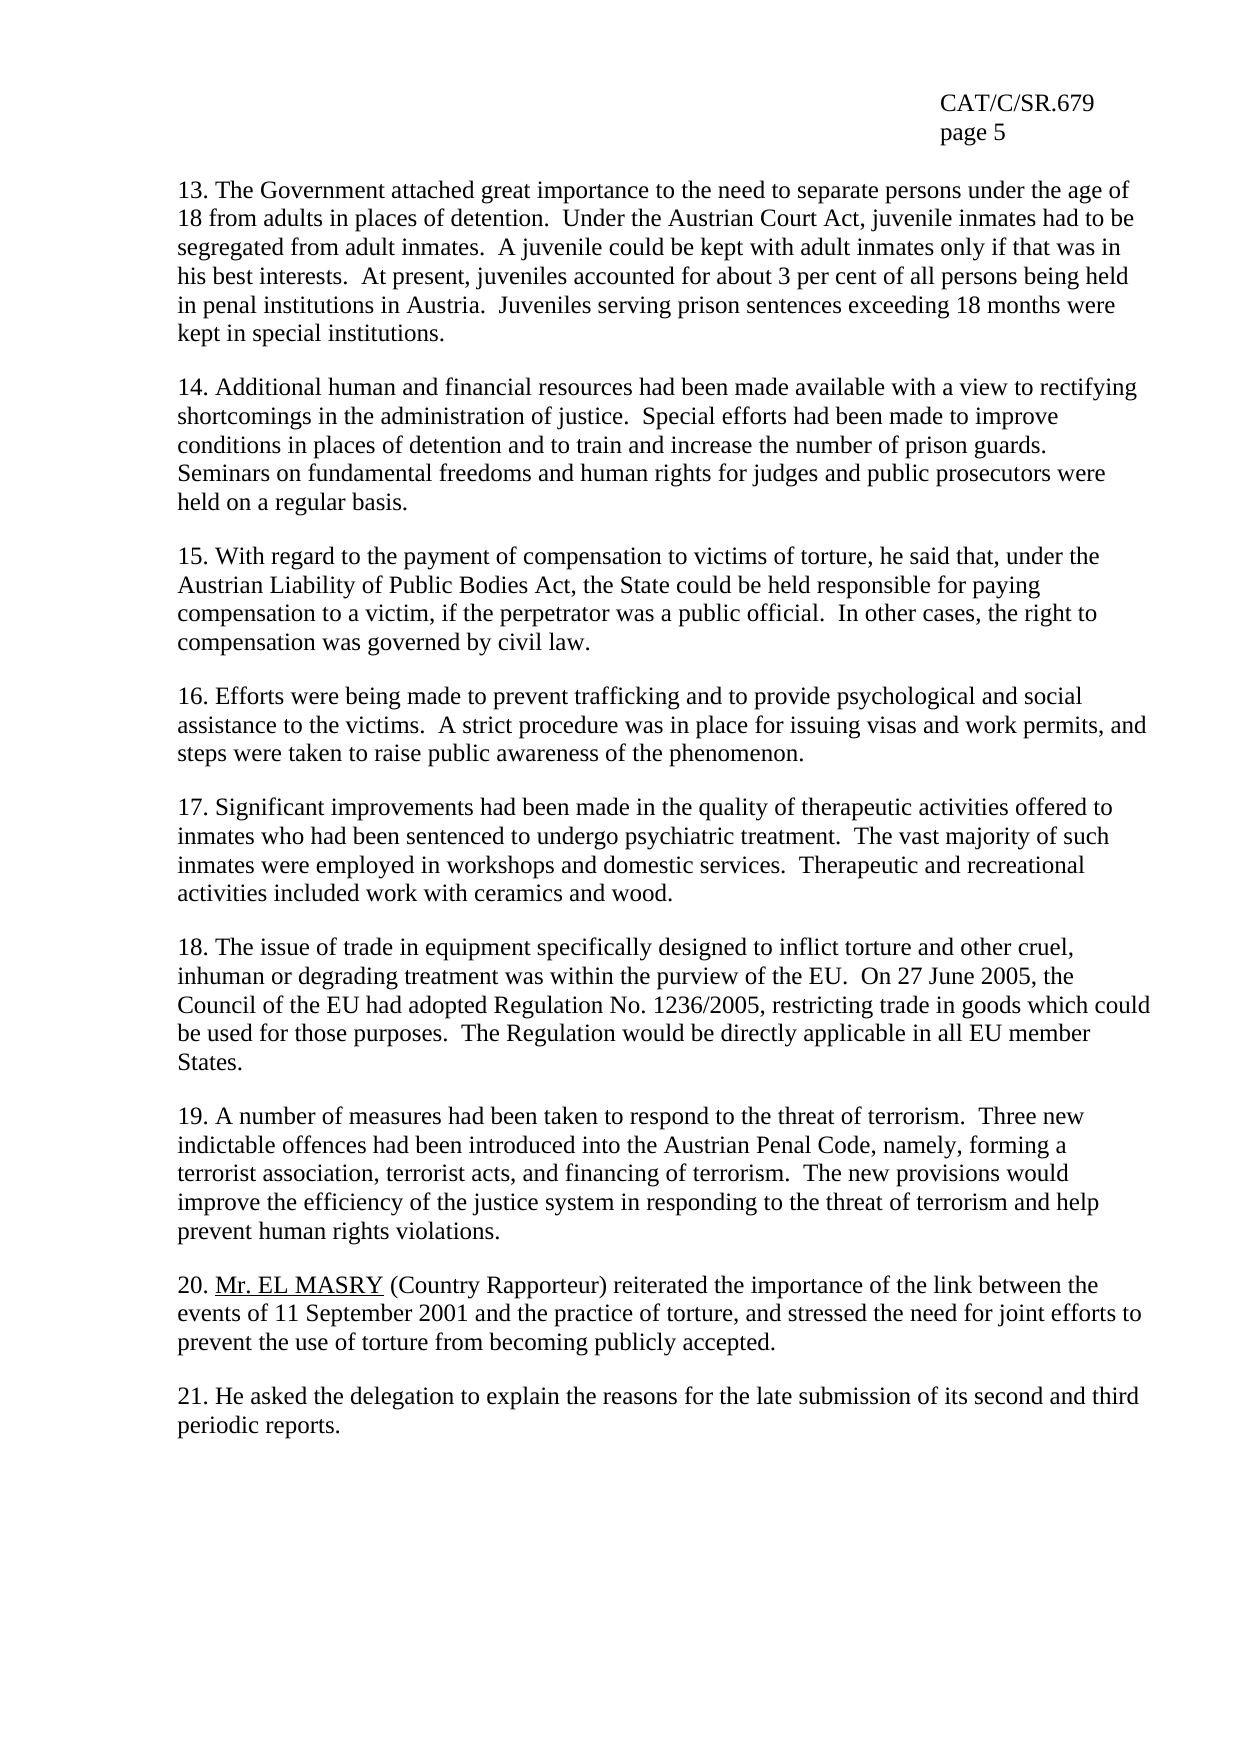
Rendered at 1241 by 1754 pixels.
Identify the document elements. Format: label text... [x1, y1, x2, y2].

text Significant improvements had been made in the quality of therapeutic activities offered to inmates who had been sentenced to undergo psychiatric treatment. The vast majority of such inmates were employed in workshops and domestic services. Therapeutic and recreational activities included work with ceramics and wood. [177, 792, 1152, 907]
text The issue of trade in equipment specifically designed to inflict torture and other cruel, inhuman or degrading treatment was within the purview of the EU. On 27 June 2005, the Council of the EU had adopted Regulation No. 1236/2005, restricting trade in goods which could be used for those purposes. The Regulation would be directly applicable in all EU member States. [177, 932, 1152, 1076]
text The Government attached great importance to the need to separate persons under the age of 18 from adults in places of detention. Under the Austrian Court Act, juvenile inmates had to be segregated from adult inmates. A juvenile could be kept with adult inmates only if that was in his best interests. At present, juveniles accounted for about 3 per cent of all persons being held in penal institutions in Austria. Juveniles serving prison sentences exceeding 18 months were kept in special institutions. [177, 175, 1152, 347]
text He asked the delegation to explain the reasons for the late submission of its second and third periodic reports. [177, 1381, 1152, 1438]
text A number of measures had been taken to respond to the threat of terrorism. Three new indictable offences had been introduced into the Austrian Penal Code, namely, forming a terrorist association, terrorist acts, and financing of terrorism. The new provisions would improve the efficiency of the justice system in responding to the threat of terrorism and help prevent human rights violations. [177, 1101, 1152, 1245]
text With regard to the payment of compensation to victims of torture, he said that, under the Austrian Liability of Public Bodies Act, the State could be held responsible for paying compensation to a victim, if the perpetrator was a public official. In other cases, the right to compensation was governed by civil law. [177, 541, 1152, 656]
text Additional human and financial resources had been made available with a view to rectifying shortcomings in the administration of justice. Special efforts had been made to improve conditions in places of detention and to train and increase the number of prison guards. Seminars on fundamental freedoms and human rights for judges and public prosecutors were held on a regular basis. [177, 372, 1152, 516]
text Mr. EL MASRY (Country Rapporteur) reiterated the importance of the link between the events of 11 September 2001 and the practice of torture, and stressed the need for joint efforts to prevent the use of torture from becoming publicly accepted. [177, 1270, 1152, 1356]
text Efforts were being made to prevent trafficking and to provide psychological and social assistance to the victims. A strict procedure was in place for issuing visas and work permits, and steps were taken to raise public awareness of the phenomenon. [177, 681, 1152, 767]
